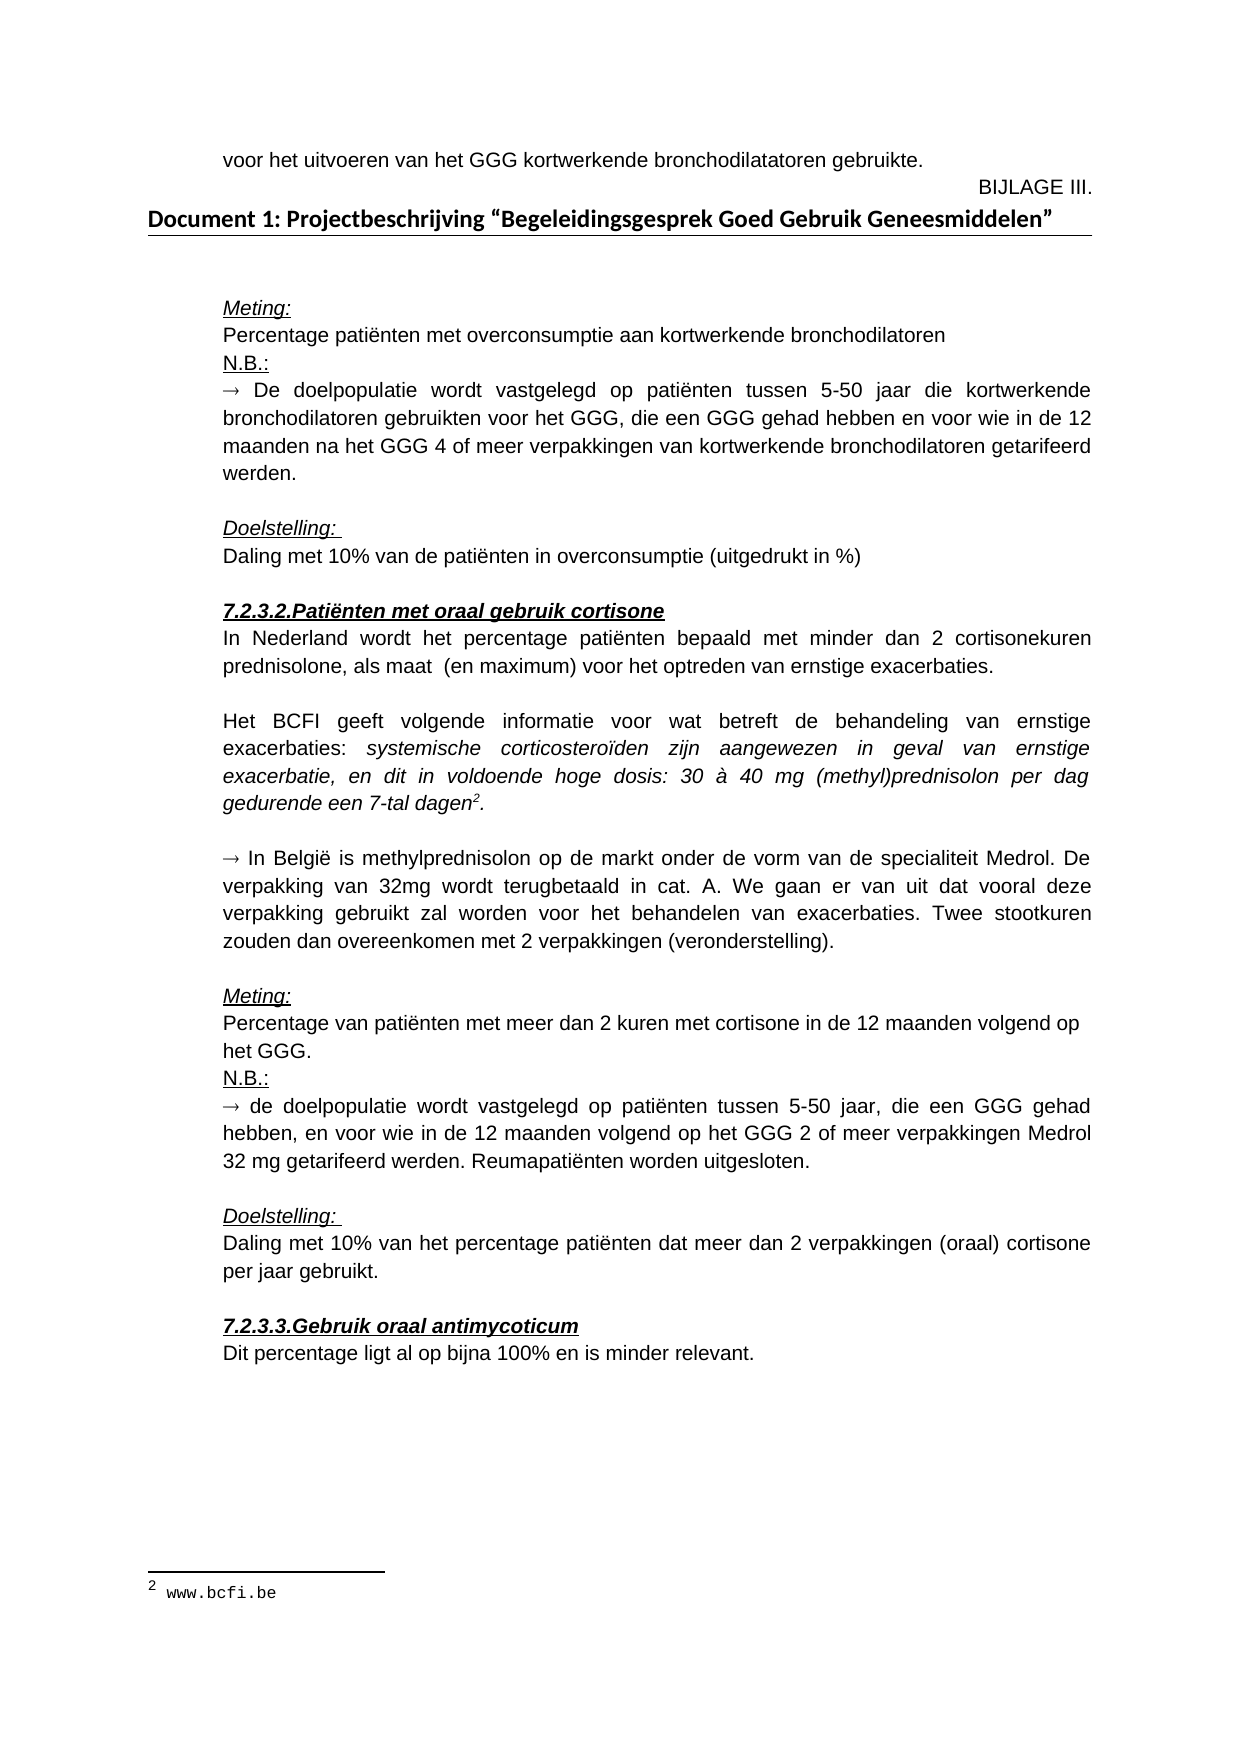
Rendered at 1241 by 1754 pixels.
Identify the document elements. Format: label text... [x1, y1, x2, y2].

text Meting: [223, 983, 1092, 1007]
text voor het uitvoeren van het GGG kortwerkende bronchodilatatoren gebruikte. [223, 148, 1092, 172]
text Doelstelling: [223, 516, 1092, 540]
text Doelstelling: [223, 1204, 1092, 1228]
text N.B.: [223, 351, 1092, 375]
text Percentage van patiënten met meer dan 2 kuren met cortisone in de 12 maanden volgend op het GGG. [223, 1011, 1092, 1062]
text Meting: [223, 296, 1092, 320]
text Het BCFI geeft volgende informatie voor wat betreft de behandeling van ernstige exacerbaties: systemische corticosteroïden zijn aangewezen in geval van ernstige exacerbatie, en dit in voldoende hoge dosis: 30 à 40 mg (methyl)prednisolon per dag gedurende een 7-tal dagen. [223, 708, 1092, 815]
text BIJLAGE III. [148, 175, 1092, 199]
text N.B.: [223, 1066, 1092, 1090]
text In Nederland wordt het percentage patiënten bepaald met minder dan 2 cortisonekuren prednisolone, als maat (en maximum) voor het optreden van ernstige exacerbaties. [223, 626, 1092, 677]
text Daling met 10% van het percentage patiënten dat meer dan 2 verpakkingen (oraal) cortisone per jaar gebruikt. [223, 1231, 1092, 1283]
text De doelpopulatie wordt vastgelegd op patiënten tussen 5-50 jaar die kortwerkende bronchodilatoren gebruikten voor het GGG, die een GGG gehad hebben en voor wie in de 12 maanden na het GGG 4 of meer verpakkingen van kortwerkende bronchodilatoren getarifeerd werden. [223, 378, 1092, 485]
text de doelpopulatie wordt vastgelegd op patiënten tussen 5-50 jaar, die een GGG gehad hebben, en voor wie in de 12 maanden volgend op het GGG 2 of meer verpakkingen Medrol 32 mg getarifeerd werden. Reumapatiënten worden uitgesloten. [223, 1093, 1092, 1173]
text Daling met 10% van de patiënten in overconsumptie (uitgedrukt in %) [223, 543, 1092, 567]
text Dit percentage ligt al op bijna 100% en is minder relevant. [223, 1341, 1092, 1365]
text 7.2.3.2.Patiënten met oraal gebruik cortisone [223, 598, 1092, 622]
text 7.2.3.3.Gebruik oraal antimycoticum [223, 1314, 1092, 1338]
text In België is methylprednisolon op de markt onder de vorm van de specialiteit Medrol. De verpakking van 32mg wordt terugbetaald in cat. A. We gaan er van uit dat vooral deze verpakking gebruikt zal worden voor het behandelen van exacerbaties. Twee stootkuren zouden dan overeenkomen met 2 verpakkingen (veronderstelling). [223, 846, 1092, 952]
text Document 1: Projectbeschrijving “Begeleidingsgesprek Goed Gebruik Geneesmiddelen” [148, 203, 1092, 235]
text Percentage patiënten met overconsumptie aan kortwerkende bronchodilatoren [223, 323, 1092, 347]
